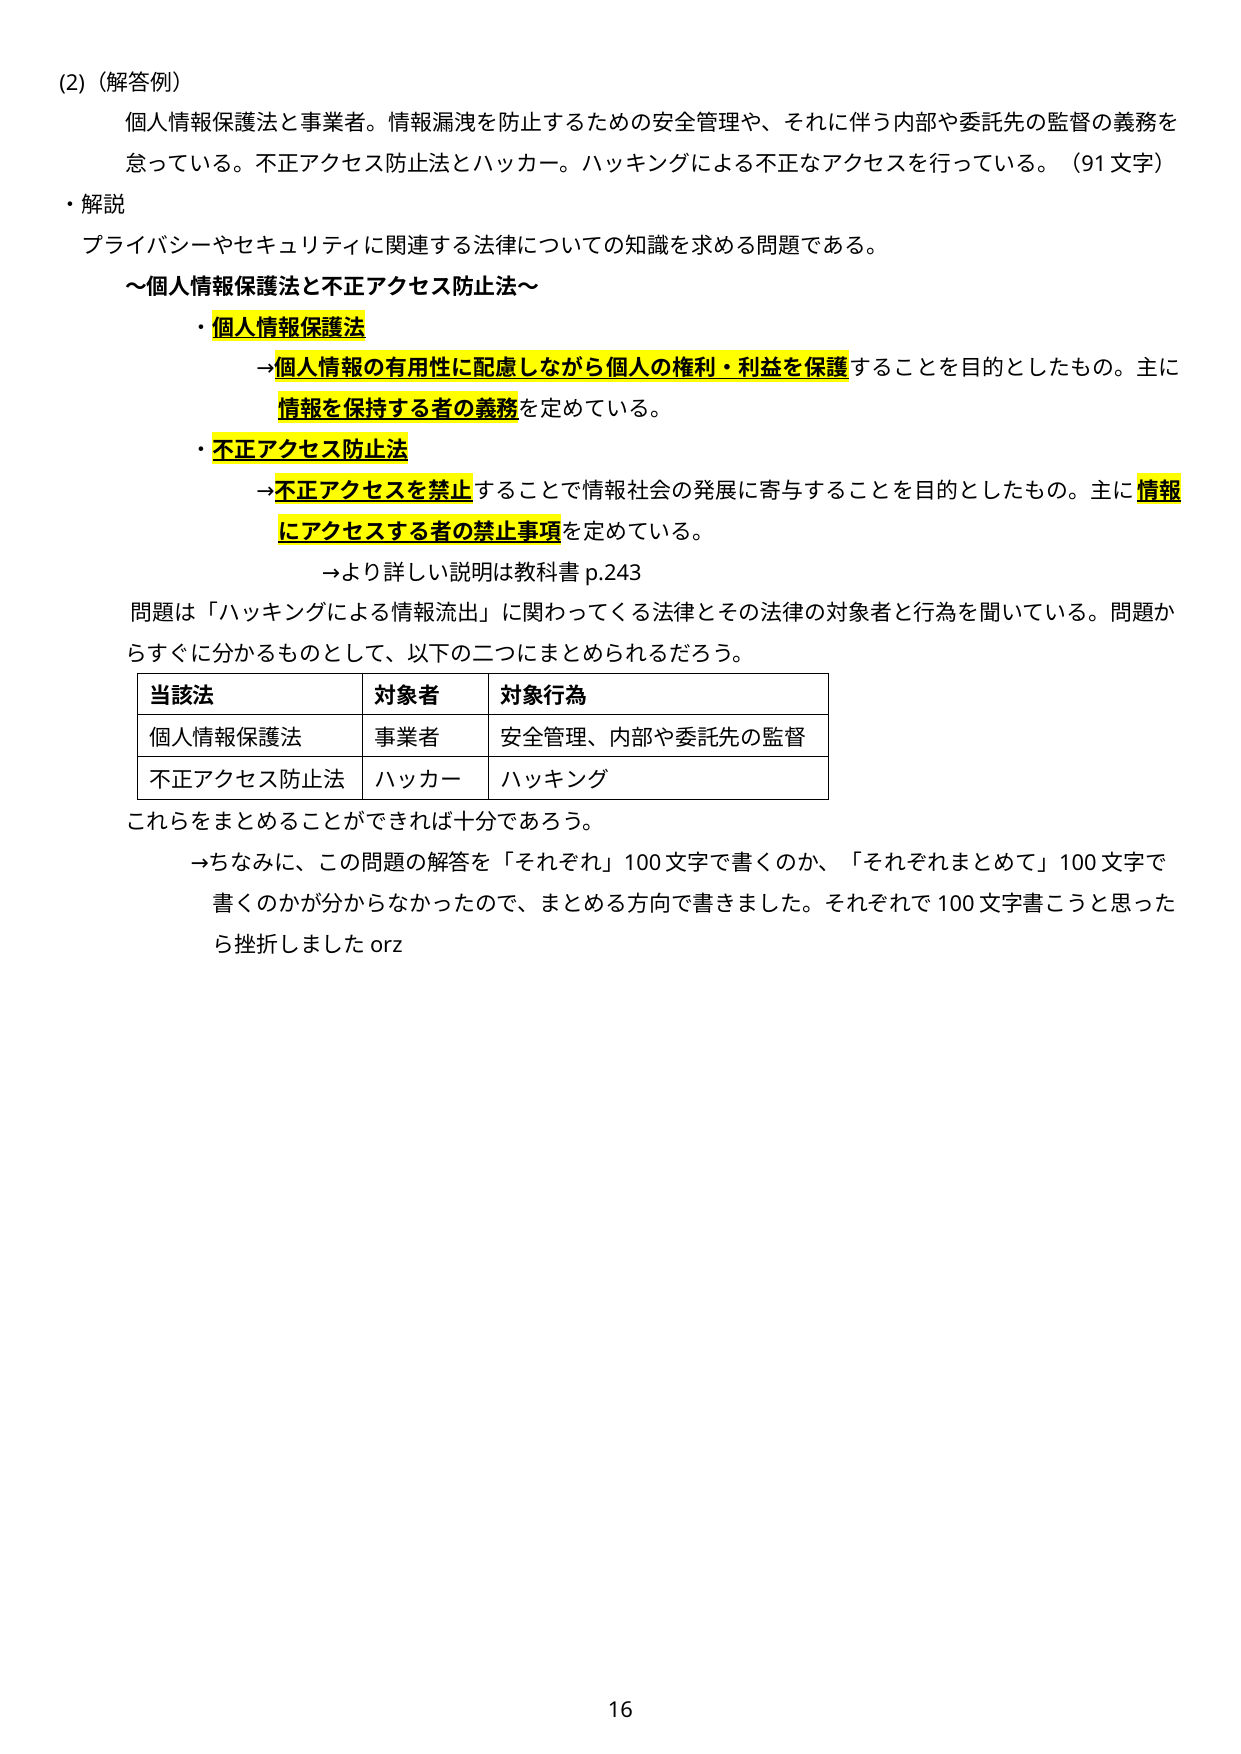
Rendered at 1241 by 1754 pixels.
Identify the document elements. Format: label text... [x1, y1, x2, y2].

table_cell 安全管理、内部や委託先の監督 [489, 715, 828, 756]
text →ちなみに、この問題の解答を「それぞれ」100文字で書くのか、「それぞれまとめて」100文字で書くのかが分からなかったので、まとめる方向で書きました。それぞれで100文字書こうと思ったら挫折しましたorz [190, 841, 1181, 963]
text →個人情報の有用性に配慮しながら個人の権利・利益を保護することを目的としたもの。主に情報を保持する者の義務を定めている。 [256, 346, 1181, 427]
text →より詳しい説明は教科書p.243 [322, 550, 1181, 591]
text プライバシーやセキュリティに関連する法律についての知識を求める問題である。 [59, 223, 1181, 264]
table_cell 個人情報保護法 [138, 715, 362, 756]
text ・不正アクセス防止法 [190, 427, 1181, 468]
table_cell ハッキング [489, 757, 828, 799]
table_header 対象者 [363, 674, 488, 714]
text ・解説 [59, 182, 1181, 223]
table_header 当該法 [138, 674, 362, 714]
table_cell 事業者 [363, 715, 488, 756]
table_header 対象行為 [489, 674, 828, 714]
table_cell ハッカー [363, 757, 488, 799]
text 問題は「ハッキングによる情報流出」に関わってくる法律とその法律の対象者と行為を聞いている。問題からすぐに分かるものとして、以下の二つにまとめられるだろう。 [125, 591, 1181, 672]
text ・個人情報保護法 [190, 305, 1181, 346]
text (2)（解答例） [59, 60, 1181, 101]
text →不正アクセスを禁止することで情報社会の発展に寄与することを目的としたもの。主に情報にアクセスする者の禁止事項を定めている。 [256, 468, 1181, 550]
text 個人情報保護法と事業者。情報漏洩を防止するための安全管理や、それに伴う内部や委託先の監督の義務を怠っている。不正アクセス防止法とハッカー。ハッキングによる不正なアクセスを行っている。（91文字） [125, 101, 1181, 182]
text これらをまとめることができれば十分であろう。 [125, 800, 1181, 841]
table_cell 不正アクセス防止法 [138, 757, 362, 799]
text ～個人情報保護法と不正アクセス防止法～ [125, 264, 1181, 305]
